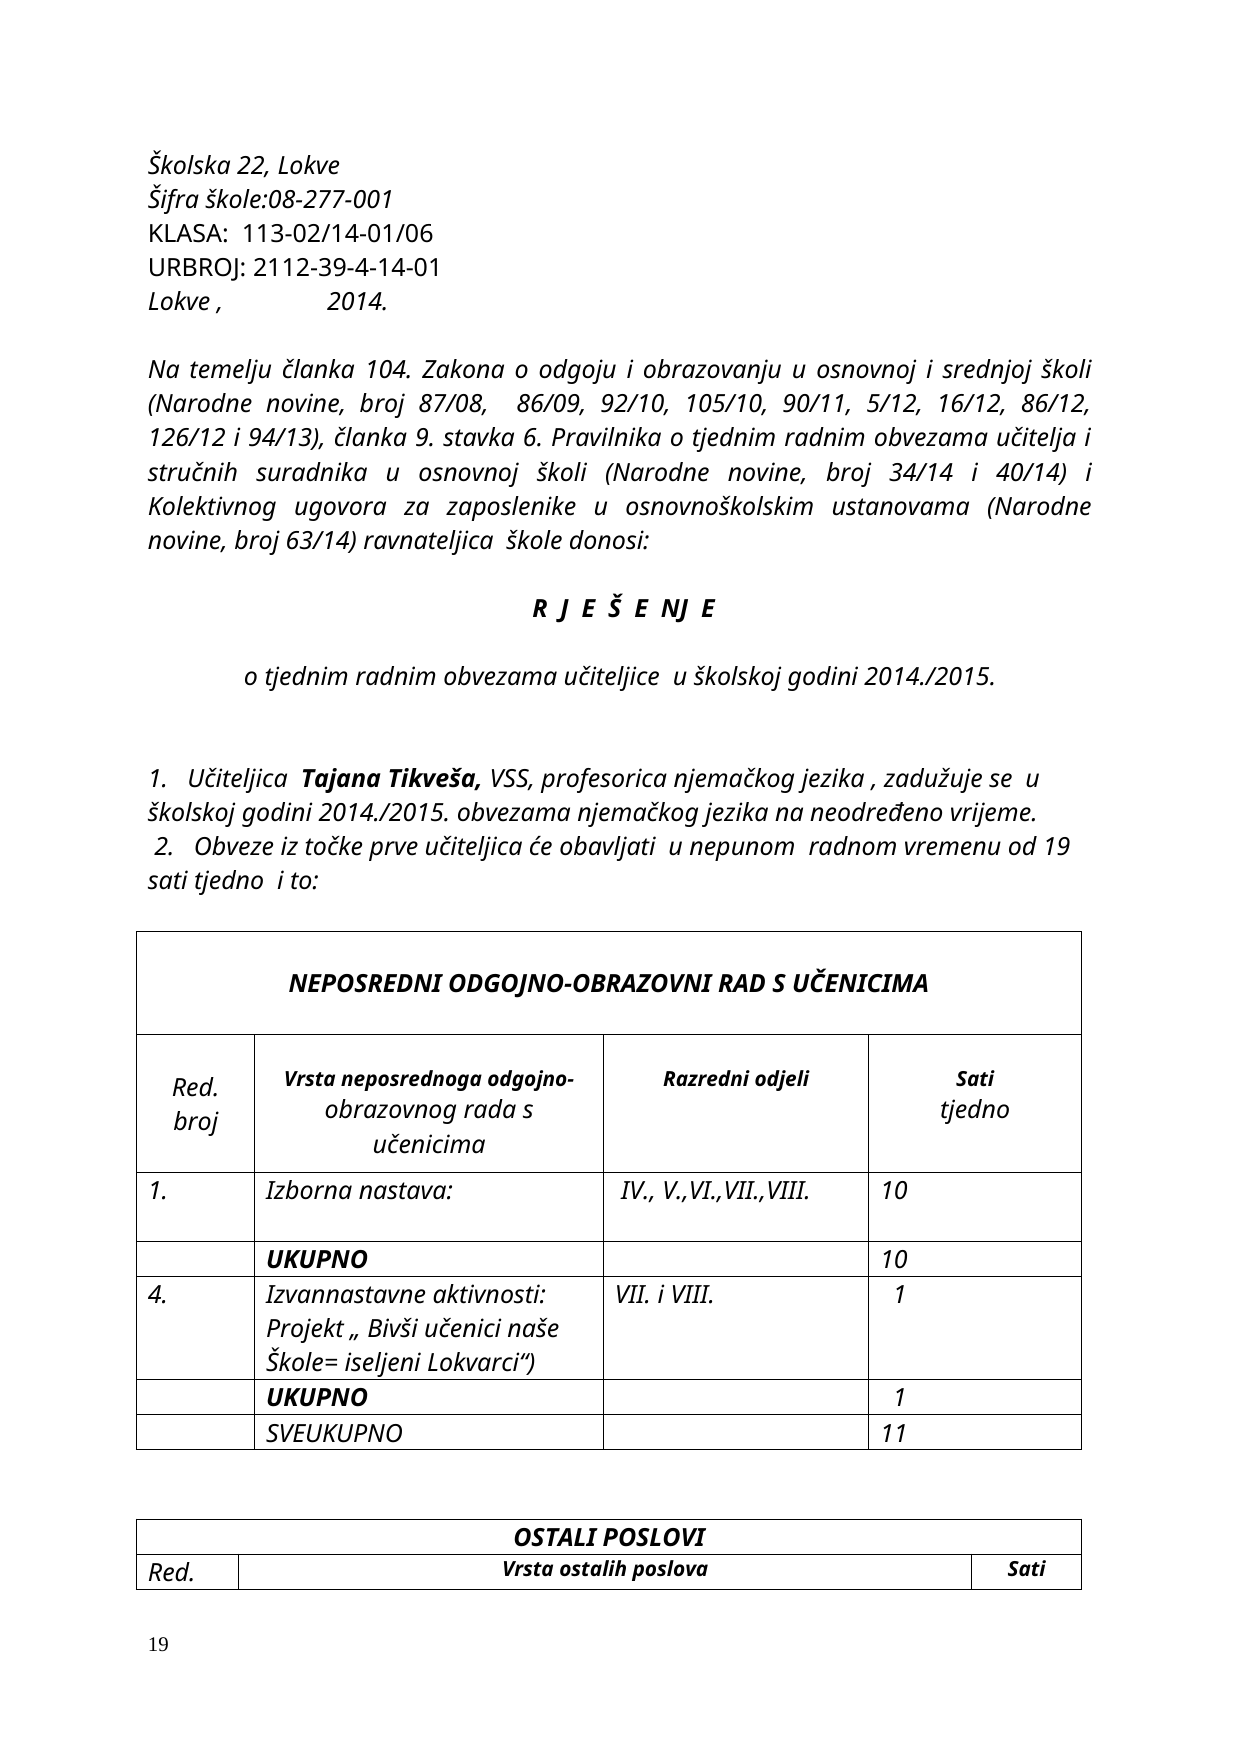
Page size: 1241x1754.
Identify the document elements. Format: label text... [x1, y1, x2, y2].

table_cell 10 [869, 1173, 1081, 1241]
table_cell VII. i VIII. [604, 1277, 868, 1379]
table_cell 1 [869, 1380, 1081, 1414]
table_cell [604, 1380, 868, 1414]
table_cell UKUPNO [255, 1380, 603, 1414]
table_header NEPOSREDNI ODGOJNO-OBRAZOVNI RAD S UČENICIMA [137, 932, 1081, 1034]
text KLASA: 113-02/14-01/06 [148, 216, 1093, 250]
text 2. Obveze iz točke prve učiteljica će obavljati u nepunom radnom vremenu od 19 sati tjedno i to: [148, 829, 1093, 897]
text Na temelju članka 104. Zakona o odgoju i obrazovanju u osnovnoj i srednjoj školi (Narodne novine, broj 87/08, 86/09, 92/10, 105/10, 90/11, 5/12, 16/12, 86/12, 126/12 i 94/13), članka 9. stavka 6. Pravilnika o tjednim radnim obvezama učitelja i stručnih suradnika u osnovnoj školi (Narodne novine, broj 34/14 i 40/14) i Kolektivnog ugovora za zaposlenike u osnovnoškolskim ustanovama (Narodne novine, broj 63/14) ravnateljica škole donosi: [148, 352, 1093, 556]
table_cell [137, 1380, 254, 1414]
table_cell Vrsta neposrednoga odgojno- obrazovnog rada s učenicima [255, 1035, 603, 1172]
table_cell 1. [137, 1173, 254, 1241]
table_cell Sati tjedno [972, 1555, 1081, 1589]
table_cell Izborna nastava: [255, 1173, 603, 1241]
text Lokve , 2014. [148, 284, 1093, 318]
table_cell Izvannastavne aktivnosti: Projekt „ Bivši učenici naše Škole= iseljeni Lokvarci“) [255, 1277, 603, 1379]
table_cell 4. [137, 1277, 254, 1379]
table_cell 1 [869, 1277, 1081, 1379]
table_cell IV., V.,VI.,VII.,VIII. [604, 1173, 868, 1241]
table_cell [137, 1242, 254, 1276]
table_cell Razredni odjeli [604, 1035, 868, 1172]
table_cell UKUPNO [255, 1242, 603, 1276]
table_cell Sati tjedno [869, 1035, 1081, 1172]
table_cell SVEUKUPNO [255, 1415, 603, 1449]
text o tjednim radnim obvezama učiteljice u školskoj godini 2014./2015. [148, 658, 1093, 693]
text 1. Učiteljica Tajana Tikveša, VSS, profesorica njemačkog jezika , zadužuje se u školskoj godini 2014./2015. obvezama njemačkog jezika na neodređeno vrijeme. [148, 761, 1093, 829]
table_cell [604, 1242, 868, 1276]
table_cell [137, 1415, 254, 1449]
table_cell [604, 1415, 868, 1449]
text URBROJ: 2112-39-4-14-01 [148, 250, 1093, 284]
text Školska 22, Lokve [148, 148, 1093, 182]
table_cell Red. broj [137, 1555, 238, 1589]
table_header OSTALI POSLOVI [137, 1520, 1081, 1553]
table_cell Red. broj [137, 1035, 254, 1172]
text Šifra škole:08-277-001 [148, 182, 1093, 216]
text R J E Š E NJ E [148, 590, 1093, 624]
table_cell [239, 1555, 971, 1589]
table_cell 11 [869, 1415, 1081, 1449]
table_cell 10 [869, 1242, 1081, 1276]
